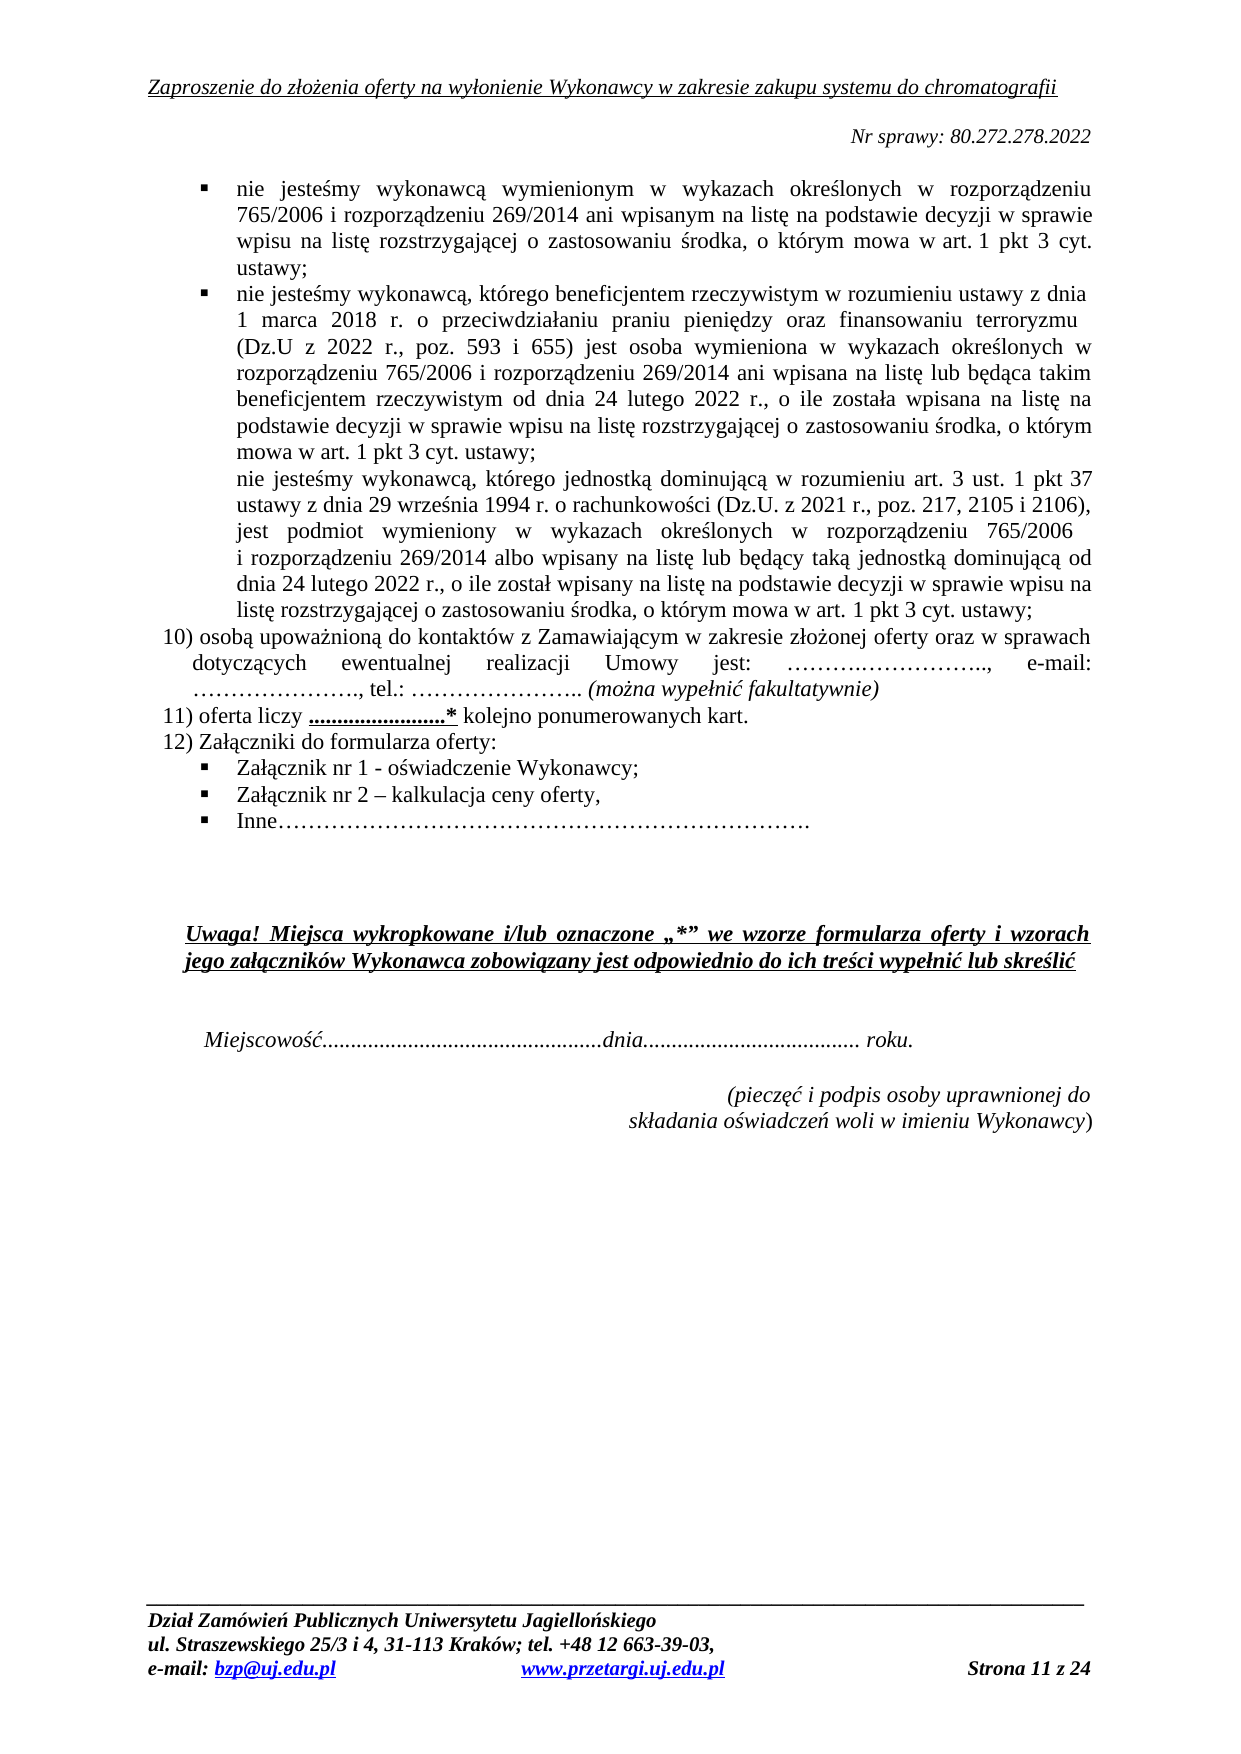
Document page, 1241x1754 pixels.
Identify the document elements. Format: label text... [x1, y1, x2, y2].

text 11) oferta liczy ........................* kolejno ponumerowanych kart. [162, 702, 1093, 728]
text 10) osobą upoważnioną do kontaktów z Zamawiającym w zakresie złożonej oferty oraz w sprawach dotyczących ewentualnej realizacji Umowy jest: ……….…………….., e-mail: …………………., tel.: ………………….. (można wypełnić fakultatywnie) [162, 623, 1093, 702]
list nie jesteśmy wykonawcą wymienionym w wykazach określonych w rozporządzeniu 765/2006 i rozporządzeniu 269/2014 ani wpisanym na listę na podstawie decyzji w sprawie wpisu na listę rozstrzygającej o zastosowaniu środka, o którym mowa w art. 1 pkt 3 cyt. ustawy; [199, 175, 1093, 280]
text Miejscowość.................................................dnia...................................... roku. [204, 1026, 1093, 1052]
text składania oświadczeń woli w imieniu Wykonawcy) [516, 1107, 1093, 1133]
list nie jesteśmy wykonawcą, którego beneficjentem rzeczywistym w rozumieniu ustawy z dnia 1 marca 2018 r. o przeciwdziałaniu praniu pieniędzy oraz finansowaniu terroryzmu (Dz.U z 2022 r., poz. 593 i 655) jest osoba wymieniona w wykazach określonych w rozporządzeniu 765/2006 i rozporządzeniu 269/2014 ani wpisana na listę lub będąca takim beneficjentem rzeczywistym od dnia 24 lutego 2022 r., o ile została wpisana na listę na podstawie decyzji w sprawie wpisu na listę rozstrzygającej o zastosowaniu środka, o którym mowa w art. 1 pkt 3 cyt. ustawy; [199, 280, 1093, 464]
list nie jesteśmy wykonawcą, którego jednostką dominującą w rozumieniu art. 3 ust. 1 pkt 37 ustawy z dnia 29 września 1994 r. o rachunkowości (Dz.U. z 2021 r., poz. 217, 2105 i 2106), jest podmiot wymieniony w wykazach określonych w rozporządzeniu 765/2006 i rozporządzeniu 269/2014 albo wpisany na listę lub będący taką jednostką dominującą od dnia 24 lutego 2022 r., o ile został wpisany na listę na podstawie decyzji w sprawie wpisu na listę rozstrzygającej o zastosowaniu środka, o którym mowa w art. 1 pkt 3 cyt. ustawy; [236, 464, 1093, 623]
list Załącznik nr 2 – kalkulacja ceny oferty, [199, 781, 1097, 807]
list Inne……………………………………………………………. [199, 807, 1097, 833]
text (pieczęć i podpis osoby uprawnionej do [590, 1081, 1093, 1107]
text 12) Załączniki do formularza oferty: [162, 728, 1093, 754]
text Uwaga! Miejsca wykropkowane i/lub oznaczone „*” we wzorze formularza oferty i wzorach jego załączników Wykonawca zobowiązany jest odpowiednio do ich treści wypełnić lub skreślić [185, 920, 1093, 973]
list Załącznik nr 1 - oświadczenie Wykonawcy; [199, 754, 1097, 781]
